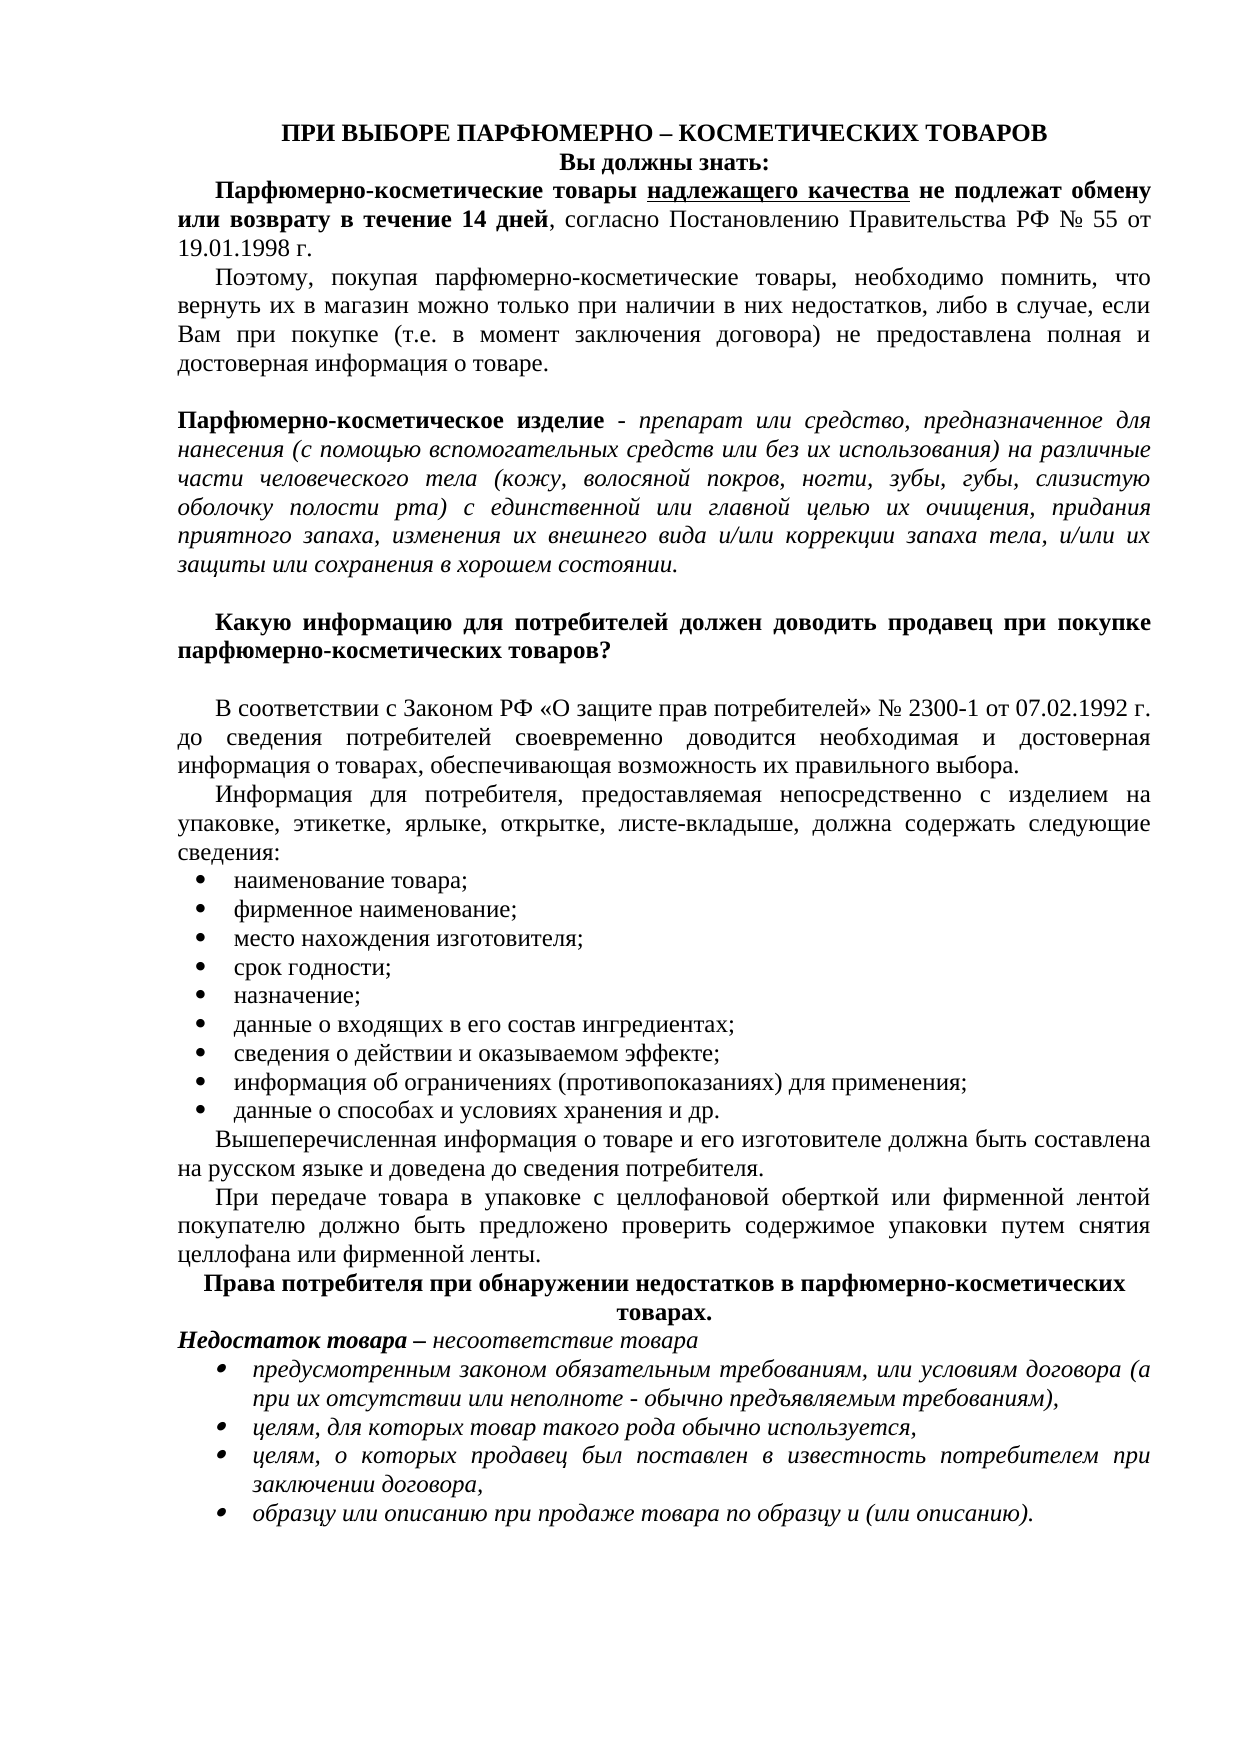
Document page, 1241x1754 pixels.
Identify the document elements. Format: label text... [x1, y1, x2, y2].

text Парфюмерно-косметическое изделие - препарат или средство, предназначенное для нанесения (с помощью вспомогательных средств или без их использования) на различные части человеческого тела (кожу, волосяной покров, ногти, зубы, губы, слизистую оболочку полости рта) с единственной или главной целью их очищения, придания приятного запаха, изменения их внешнего вида и/или коррекции запаха тела, и/или их защиты или сохранения в хорошем состоянии. [177, 406, 1152, 578]
text Вышеперечисленная информация о товаре и его изготовителе должна быть составлена на русском языке и доведена до сведения потребителя. [177, 1124, 1152, 1182]
text Поэтому, покупая парфюмерно-косметические товары, необходимо помнить, что вернуть их в магазин можно только при наличии в них недостатков, либо в случае, если Вам при покупке (т.е. в момент заключения договора) не предоставлена полная и достоверная информация о товаре. [177, 262, 1152, 377]
list назначение; [196, 981, 1152, 1009]
text Вы должны знать: [177, 147, 1152, 176]
list целям, для которых товар такого рода обычно используется, [215, 1412, 1152, 1441]
list образцу или описанию при продаже товара по образцу и (или описанию). [215, 1498, 1152, 1527]
list наименование товара; [196, 866, 1152, 894]
text ПРИ ВЫБОРЕ ПАРФЮМЕРНО – КОСМЕТИЧЕСКИХ ТОВАРОВ [177, 118, 1152, 147]
text Парфюмерно-косметические товары надлежащего качества не подлежат обмену или возврату в течение 14 дней, согласно Постановлению Правительства РФ № 55 от 19.01.1998 г. [177, 176, 1152, 262]
list целям, о которых продавец был поставлен в известность потребителем при заключении договора, [215, 1441, 1152, 1498]
list предусмотренным законом обязательным требованиям, или условиям договора (а при их отсутствии или неполноте - обычно предъявляемым требованиям), [215, 1354, 1152, 1412]
list данные о входящих в его состав ингредиентах; [196, 1009, 1152, 1038]
text Какую информацию для потребителей должен доводить продавец при покупке парфюмерно-косметических товаров? [177, 607, 1152, 664]
text Права потребителя при обнаружении недостатков в парфюмерно-косметических товарах. [177, 1268, 1152, 1326]
list сведения о действии и оказываемом эффекте; [196, 1038, 1152, 1067]
text Информация для потребителя, предоставляемая непосредственно с изделием на упаковке, этикетке, ярлыке, открытке, листе-вкладыше, должна содержать следующие сведения: [177, 779, 1152, 866]
text Недостаток товара – несоответствие товара [177, 1326, 1152, 1354]
list информация об ограничениях (противопоказаниях) для применения; [196, 1067, 1152, 1096]
list фирменное наименование; [196, 894, 1152, 923]
list данные о способах и условиях хранения и др. [196, 1096, 1152, 1124]
text В соответствии с Законом РФ «О защите прав потребителей» № 2300-1 от 07.02.1992 г. до сведения потребителей своевременно доводится необходимая и достоверная информация о товарах, обеспечивающая возможность их правильного выбора. [177, 693, 1152, 779]
list срок годности; [196, 952, 1152, 981]
list место нахождения изготовителя; [196, 923, 1152, 952]
text При передаче товара в упаковке с целлофановой оберткой или фирменной лентой покупателю должно быть предложено проверить содержимое упаковки путем снятия целлофана или фирменной ленты. [177, 1182, 1152, 1268]
